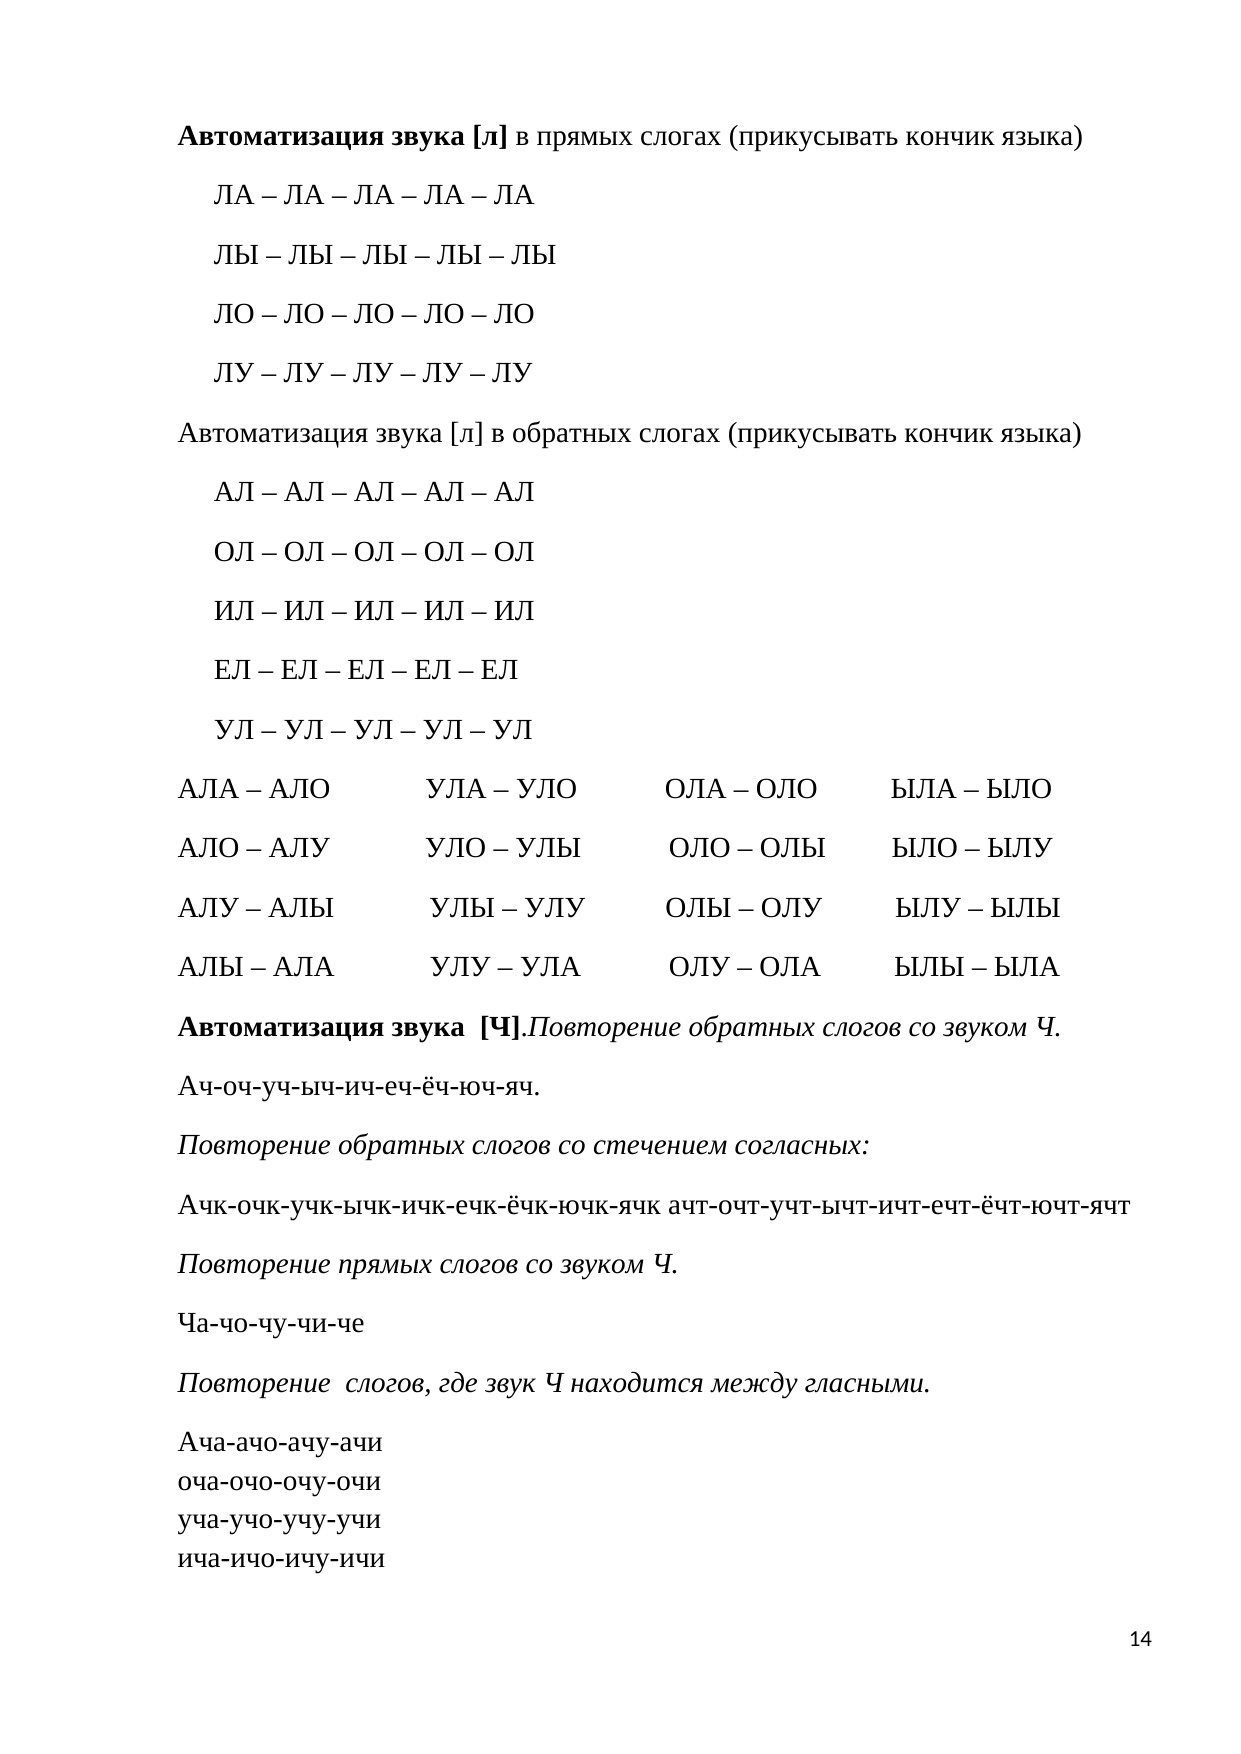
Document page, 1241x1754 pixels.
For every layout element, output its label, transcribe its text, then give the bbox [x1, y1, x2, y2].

text Повторение слогов, где звук Ч находится между гласными. [177, 1365, 1152, 1398]
text Повторение прямых слогов со звуком Ч. [177, 1246, 1152, 1280]
text АЛЫ – АЛА УЛУ – УЛА ОЛУ – ОЛА ЫЛЫ – ЫЛА [177, 949, 1152, 983]
text АЛ – АЛ – АЛ – АЛ – АЛ [177, 474, 1152, 508]
text ЛО – ЛО – ЛО – ЛО – ЛО [177, 296, 1152, 330]
text ОЛ – ОЛ – ОЛ – ОЛ – ОЛ [177, 534, 1152, 567]
text Ача-ачо-ачу-ачи оча-очо-очу-очи уча-учо-учу-учи ича-ичо-ичу-ичи [177, 1424, 1152, 1573]
text Ча-чо-чу-чи-че [177, 1306, 1152, 1339]
text ЛЫ – ЛЫ – ЛЫ – ЛЫ – ЛЫ [177, 237, 1152, 270]
text УЛ – УЛ – УЛ – УЛ – УЛ [177, 712, 1152, 745]
text Автоматизация звука [Ч].Повторение обратных слогов со звуком Ч. [177, 1009, 1152, 1042]
text Автоматизация звука [л] в прямых слогах (прикусывать кончик языка) [177, 118, 1152, 152]
text ЛА – ЛА – ЛА – ЛА – ЛА [177, 177, 1152, 211]
text Автоматизация звука [л] в обратных слогах (прикусывать кончик языка) [177, 415, 1152, 448]
text Повторение обратных слогов со стечением согласных: [177, 1127, 1152, 1161]
text АЛУ – АЛЫ УЛЫ – УЛУ ОЛЫ – ОЛУ ЫЛУ – ЫЛЫ [177, 890, 1152, 923]
text ИЛ – ИЛ – ИЛ – ИЛ – ИЛ [177, 593, 1152, 627]
text ЛУ – ЛУ – ЛУ – ЛУ – ЛУ [177, 356, 1152, 389]
text Ач-оч-уч-ыч-ич-еч-ёч-юч-яч. [177, 1068, 1152, 1102]
text Ачк-очк-учк-ычк-ичк-ечк-ёчк-ючк-ячк ачт-очт-учт-ычт-ичт-ечт-ёчт-ючт-ячт [177, 1187, 1152, 1220]
text АЛО – АЛУ УЛО – УЛЫ ОЛО – ОЛЫ ЫЛО – ЫЛУ [177, 831, 1152, 864]
text ЕЛ – ЕЛ – ЕЛ – ЕЛ – ЕЛ [177, 652, 1152, 686]
text АЛА – АЛО УЛА – УЛО ОЛА – ОЛО ЫЛА – ЫЛО [177, 771, 1152, 805]
